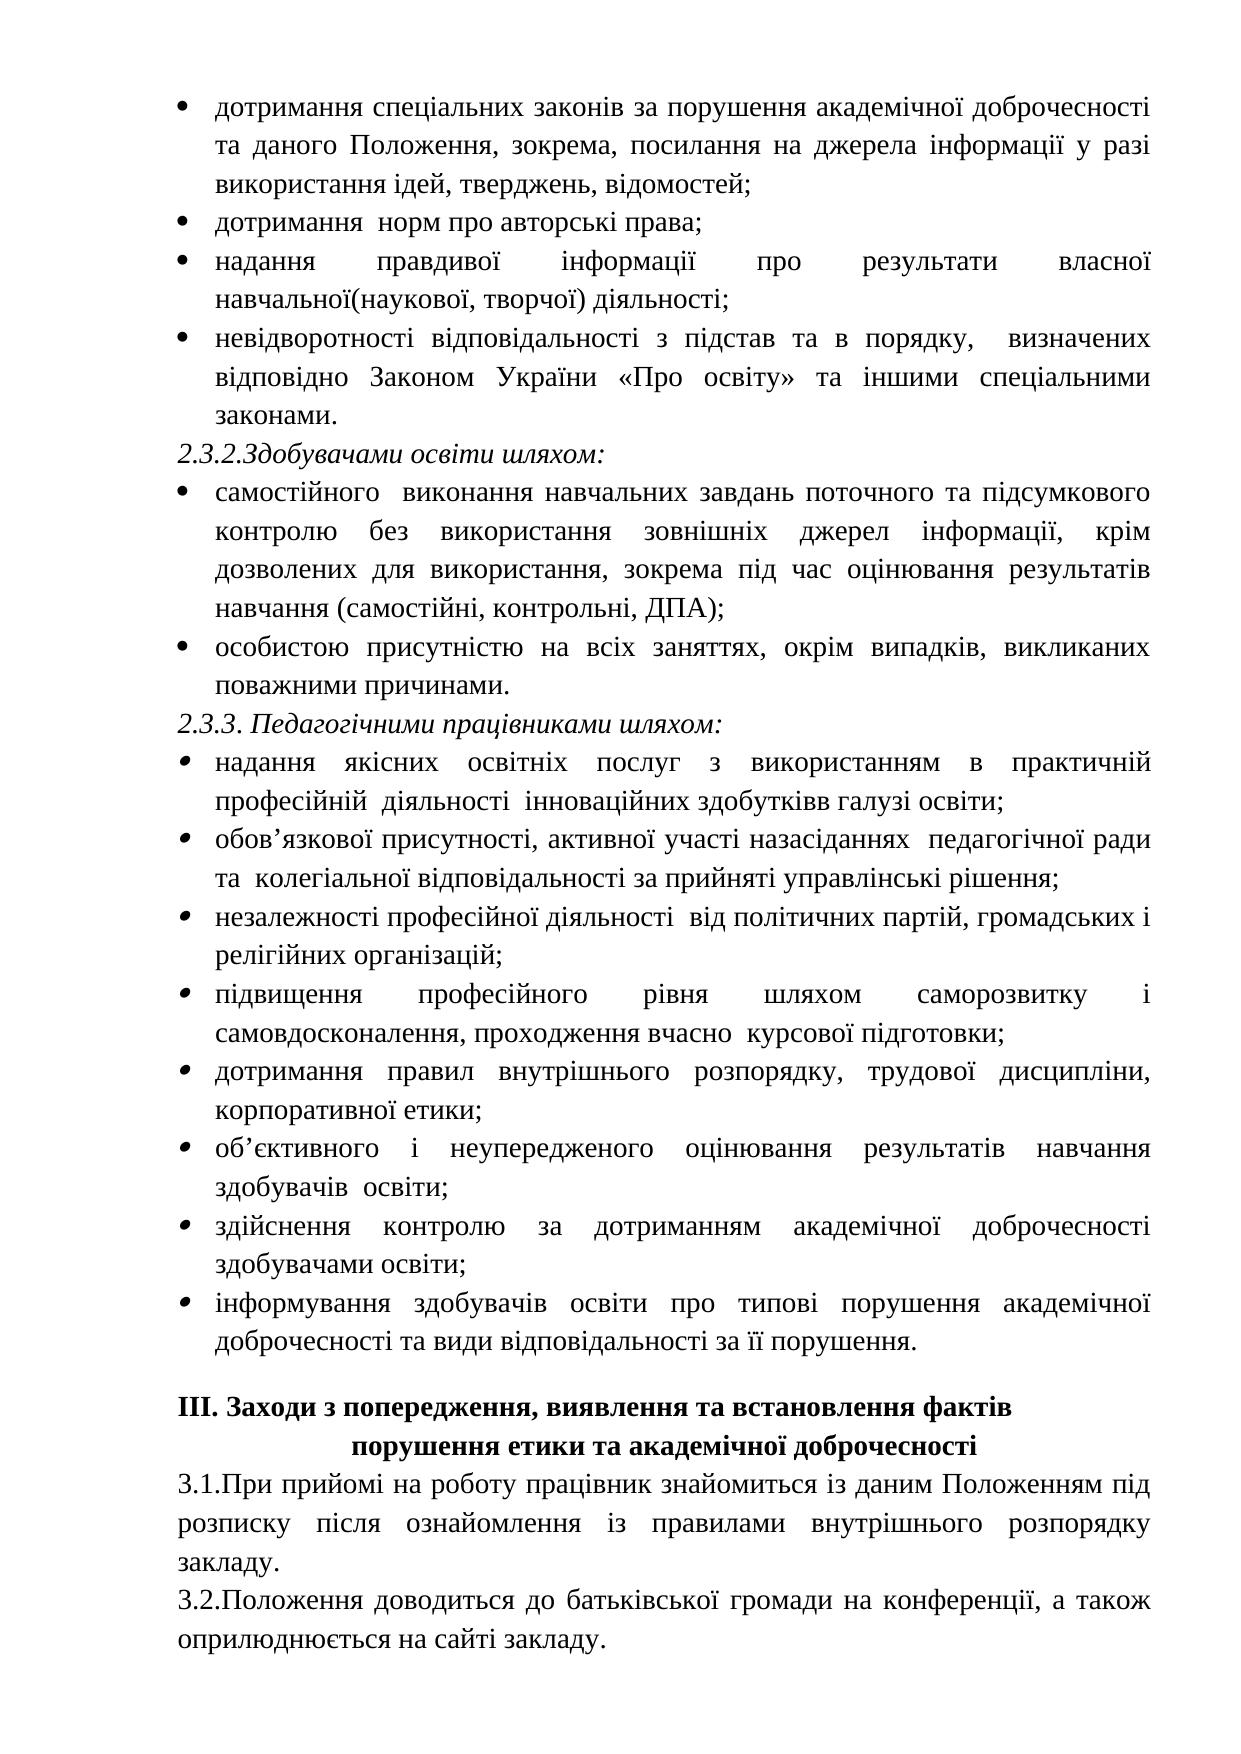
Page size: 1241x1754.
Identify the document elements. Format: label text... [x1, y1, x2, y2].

list надання правдивої інформації про результати власної навчальної(наукової, творчої) діяльності; [177, 243, 1152, 315]
list дотримання правил внутрішнього розпорядку, трудової дисципліни, корпоративної етики; [177, 1053, 1152, 1125]
list надання якісних освітніх послуг з використанням в практичній професійній діяльності інноваційних здобутківв галузі освіти; [177, 744, 1152, 817]
list підвищення професійного рівня шляхом саморозвитку і самовдосконалення, проходження вчасно курсової підготовки; [177, 976, 1152, 1048]
list невідворотності відповідальності з підстав та в порядку, визначених відповідно Законом України «Про освіту» та іншими спеціальними законами. [177, 320, 1152, 431]
list дотримання норм про авторські права; [177, 204, 1152, 238]
text порушення етики та академічної доброчесності [177, 1428, 1152, 1462]
list самостійного виконання навчальних завдань поточного та підсумкового контролю без використання зовнішніх джерел інформації, крім дозволених для використання, зокрема під час оцінювання результатів навчання (самостійні, контрольні, ДПА); [177, 474, 1152, 624]
list незалежності професійної діяльності від політичних партій, громадських і релігійних організацій; [177, 899, 1152, 971]
list об’єктивного і неупередженого оцінювання результатів навчання здобувачів освіти; [177, 1130, 1152, 1203]
text 2.3.3. Педагогічними працівниками шляхом: [177, 706, 1152, 739]
list особистою присутністю на всіх заняттях, окрім випадків, викликаних поважними причинами. [177, 629, 1152, 701]
list дотримання спеціальних законів за порушення академічної доброчесності та даного Положення, зокрема, посилання на джерела інформації у разі використання ідей, тверджень, відомостей; [177, 89, 1152, 199]
text 2.3.2.Здобувачами освіти шляхом: [177, 436, 1152, 469]
text ІІІ. Заходи з попередження, виявлення та встановлення фактів [177, 1389, 1152, 1423]
list обов’язкової присутності, активної участі назасіданнях педагогічної ради та колегіальної відповідальності за прийняті управлінські рішення; [177, 822, 1152, 894]
text 3.2.Положення доводиться до батьківської громади на конференції, а також оприлюднюється на сайті закладу. [177, 1582, 1152, 1654]
text 3.1.При прийомі на роботу працівник знайомиться із даним Положенням під розписку після ознайомлення із правилами внутрішнього розпорядку закладу. [177, 1467, 1152, 1577]
list інформування здобувачів освіти про типові порушення академічної доброчесності та види відповідальності за її порушення. [177, 1285, 1152, 1357]
list здійснення контролю за дотриманням академічної доброчесності здобувачами освіти; [177, 1208, 1152, 1280]
